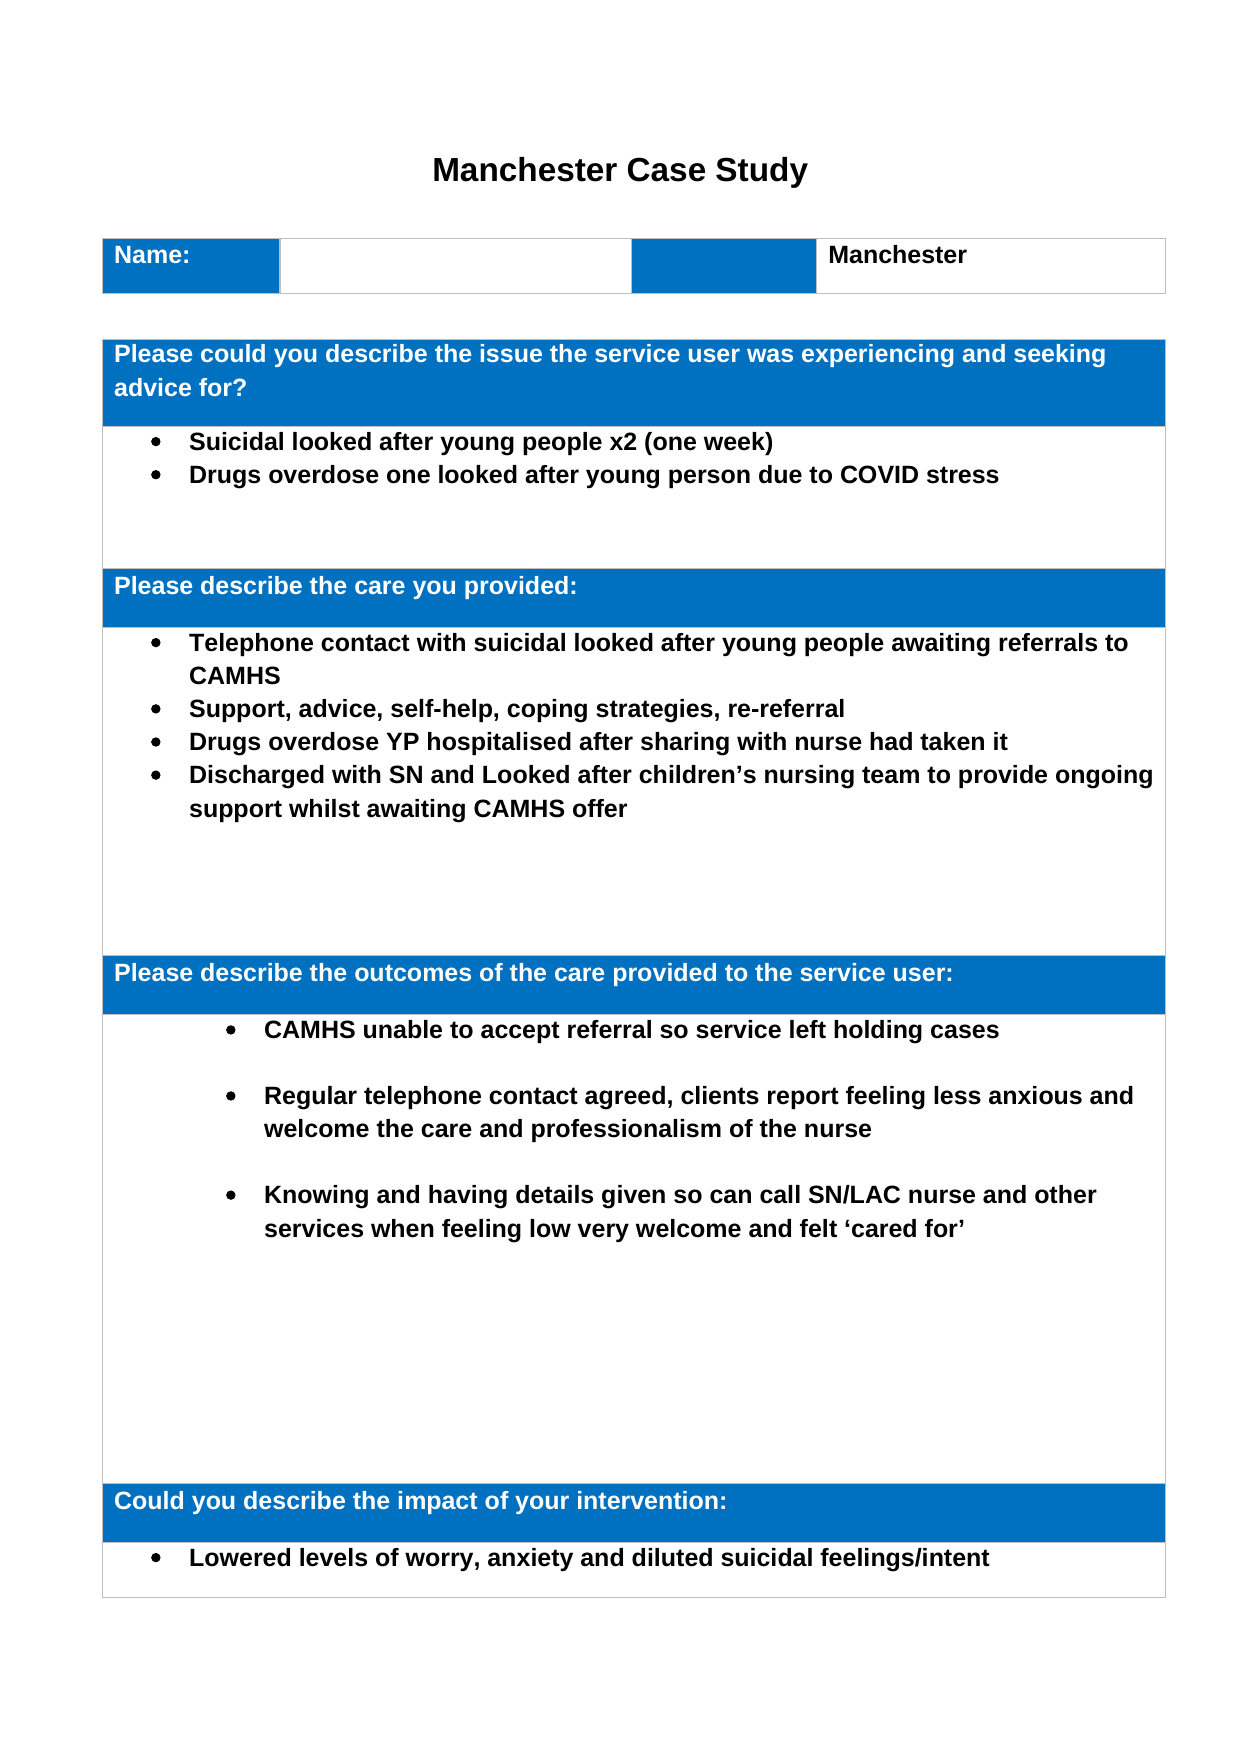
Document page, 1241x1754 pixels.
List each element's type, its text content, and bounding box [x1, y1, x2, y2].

text Manchester Case Study [150, 150, 1090, 188]
table_cell CAMHS unable to accept referral so service left holding cases Regular telephone contact agreed, clients report feeling less anxious and welcome the care and professionalism of the nurse Knowing and having details given so can call SN/LAC nurse and other services when feeling low very welcome and felt ‘cared for’ [103, 1015, 1165, 1483]
table_cell Please describe the care you provided: [103, 569, 1165, 627]
table_cell Please describe the outcomes of the care provided to the service user: [103, 956, 1165, 1014]
table_header Manchester [817, 239, 1165, 293]
table_cell Telephone contact with suicidal looked after young people awaiting referrals to CAMHS Support, advice, self-help, coping strategies, re-referral Drugs overdose YP hospitalised after sharing with nurse had taken it Discharged with SN and Looked after children’s nursing team to provide ongoing support whilst awaiting CAMHS offer [103, 628, 1165, 955]
table_cell Suicidal looked after young people x2 (one week) Drugs overdose one looked after young person due to COVID stress [103, 427, 1165, 568]
table_cell Could you describe the impact of your intervention: [103, 1484, 1165, 1542]
table_header Name: [103, 239, 279, 293]
table_header Please could you describe the issue the service user was experiencing and seeking advice for? [103, 340, 1165, 426]
table_header [281, 239, 631, 293]
table_header [632, 239, 816, 293]
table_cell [103, 1543, 1165, 1597]
